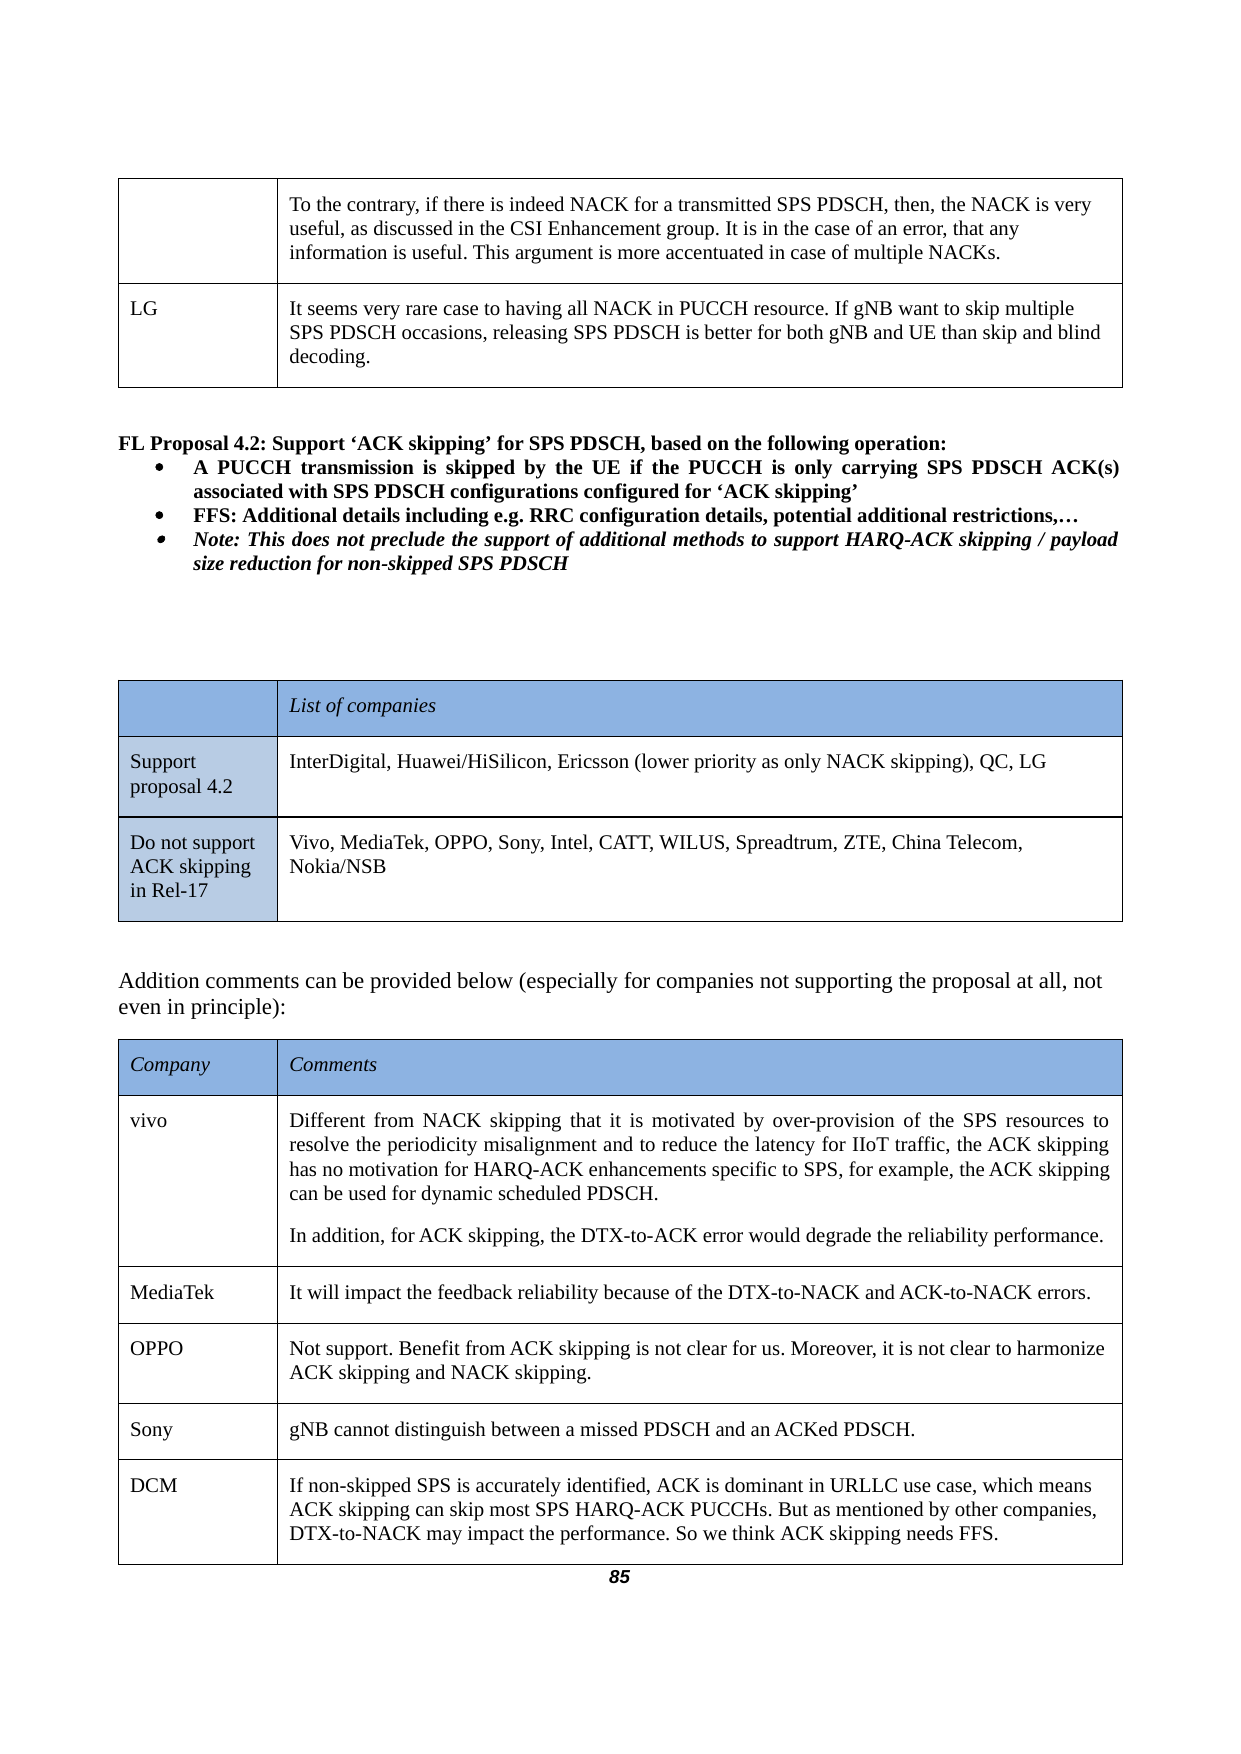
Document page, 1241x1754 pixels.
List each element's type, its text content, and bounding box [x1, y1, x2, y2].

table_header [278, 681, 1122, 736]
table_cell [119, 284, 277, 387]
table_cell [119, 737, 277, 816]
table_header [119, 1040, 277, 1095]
list Note: This does not preclude the support of additional methods to support HARQ-ACK skipping / payload size reduction for non-skipped SPS PDSCH [156, 527, 1122, 575]
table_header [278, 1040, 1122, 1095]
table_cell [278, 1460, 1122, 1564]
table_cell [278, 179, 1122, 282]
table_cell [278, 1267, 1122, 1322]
text Addition comments can be provided below (especially for companies not supporting the proposal at all, not even in principle): [118, 967, 1122, 1020]
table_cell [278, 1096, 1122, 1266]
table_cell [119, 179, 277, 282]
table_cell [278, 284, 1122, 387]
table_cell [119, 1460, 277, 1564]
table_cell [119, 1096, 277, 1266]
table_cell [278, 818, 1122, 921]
list FL Proposal 4.2: Support ‘ACK skipping’ for SPS PDSCH, based on the following operation: [118, 431, 1122, 455]
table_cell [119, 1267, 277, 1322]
list A PUCCH transmission is skipped by the UE if the PUCCH is only carrying SPS PDSCH ACK(s) associated with SPS PDSCH configurations configured for ‘ACK skipping’ [156, 455, 1122, 503]
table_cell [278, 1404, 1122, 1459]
list FFS: Additional details including e.g. RRC configuration details, potential additional restrictions,… [156, 503, 1122, 527]
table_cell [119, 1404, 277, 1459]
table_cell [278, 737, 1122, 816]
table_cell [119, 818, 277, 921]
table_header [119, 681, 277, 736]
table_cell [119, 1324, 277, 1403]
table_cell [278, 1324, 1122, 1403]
